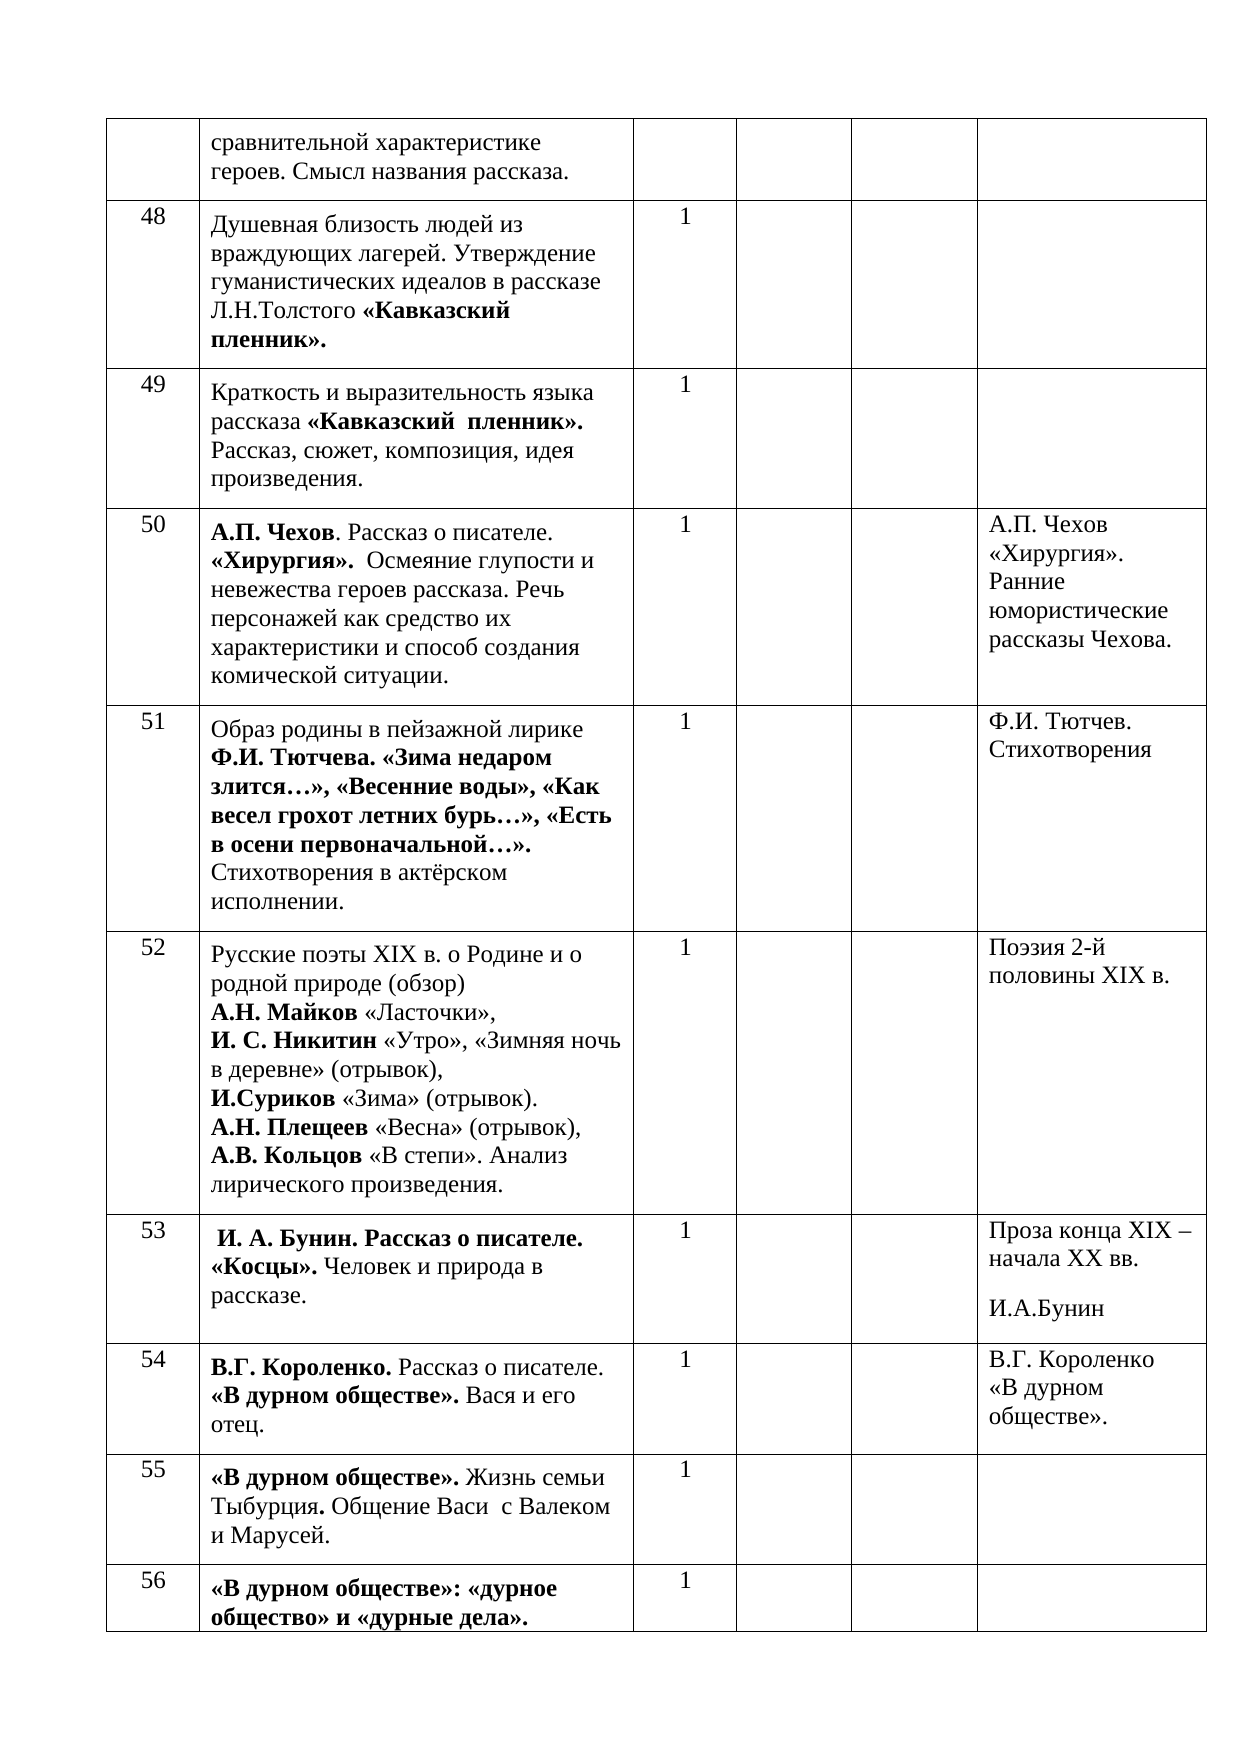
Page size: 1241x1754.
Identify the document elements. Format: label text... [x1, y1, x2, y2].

table_cell Проза конца XIX – начала XX вв. И.А.Бунин [978, 1215, 1206, 1343]
table_cell [852, 509, 977, 705]
table_cell [978, 1455, 1206, 1564]
table_cell [737, 1344, 851, 1453]
table_cell 54 [107, 1344, 199, 1453]
table_cell 1 [634, 706, 736, 931]
table_cell [737, 1455, 851, 1564]
table_cell [737, 1215, 851, 1343]
table_cell [852, 369, 977, 508]
table_cell 1 [634, 509, 736, 705]
table_cell 55 [107, 1455, 199, 1564]
table_cell 1 [634, 201, 736, 368]
table_cell [737, 1565, 851, 1631]
table_cell Ф.И. Тютчев. Стихотворения [978, 706, 1206, 931]
table_cell [737, 509, 851, 705]
table_cell [737, 119, 851, 200]
table_cell Душевная близость людей из враждующих лагерей. Утверждение гуманистических идеалов в рассказе Л.Н.Толстого «Кавказский пленник». [200, 201, 633, 368]
table_cell 1 [634, 932, 736, 1214]
table_cell [852, 1455, 977, 1564]
table_cell В.Г. Короленко «В дурном обществе». [978, 1344, 1206, 1453]
table_cell 1 [634, 369, 736, 508]
table_cell [737, 706, 851, 931]
table_cell 51 [107, 706, 199, 931]
table_cell 49 [107, 369, 199, 508]
table_cell 1 [634, 1215, 736, 1343]
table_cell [200, 119, 633, 200]
table_cell [852, 1565, 977, 1631]
table_cell [978, 201, 1206, 368]
table_cell Краткость и выразительность языка рассказа «Кавказский пленник». Рассказ, сюжет, композиция, идея произведения. [200, 369, 633, 508]
table_cell 48 [107, 201, 199, 368]
table_cell 47 [107, 119, 199, 200]
table_cell «В дурном обществе». Жизнь семьи Тыбурция. Общение Васи с Валеком и Марусей. [200, 1455, 633, 1564]
table_cell 52 [107, 932, 199, 1214]
table_cell А.П. Чехов. Рассказ о писателе. «Хирургия». Осмеяние глупости и невежества героев рассказа. Речь персонажей как средство их характеристики и способ создания комической ситуации. [200, 509, 633, 705]
table_cell Образ родины в пейзажной лирике Ф.И. Тютчева. «Зима недаром злится…», «Весенние воды», «Как весел грохот летних бурь…», «Есть в осени первоначальной…». Стихотворения в актёрском исполнении. [200, 706, 633, 931]
table_cell [737, 201, 851, 368]
table_cell 53 [107, 1215, 199, 1343]
table_cell Поэзия 2-й половины XIX в. [978, 932, 1206, 1214]
table_cell В.Г. Короленко. Рассказ о писателе. «В дурном обществе». Вася и его отец. [200, 1344, 633, 1453]
table_cell 56 [107, 1565, 199, 1631]
table_cell [852, 1344, 977, 1453]
table_cell [737, 932, 851, 1214]
table_cell [978, 119, 1206, 200]
table_cell [737, 369, 851, 508]
table_cell [852, 932, 977, 1214]
table_cell 50 [107, 509, 199, 705]
table_cell 1 [634, 1565, 736, 1631]
table_cell [978, 369, 1206, 508]
table_cell 1 [634, 119, 736, 200]
table_cell [852, 119, 977, 200]
table_cell [978, 1565, 1206, 1631]
table_cell [852, 706, 977, 931]
table_cell И. А. Бунин. Рассказ о писателе. «Косцы». Человек и природа в рассказе. [200, 1215, 633, 1343]
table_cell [200, 1565, 633, 1631]
table_cell А.П. Чехов «Хирургия». Ранние юмористические рассказы Чехова. [978, 509, 1206, 705]
table_cell 1 [634, 1455, 736, 1564]
table_cell 1 [634, 1344, 736, 1453]
table_cell Русские поэты XIX в. о Родине и о родной природе (обзор) А.Н. Майков «Ласточки», И. С. Никитин «Утро», «Зимняя ночь в деревне» (отрывок), И.Суриков «Зима» (отрывок). А.Н. Плещеев «Весна» (отрывок), А.В. Кольцов «В степи». Анализ лирического произведения. [200, 932, 633, 1214]
table_cell [852, 1215, 977, 1343]
table_cell [852, 201, 977, 368]
